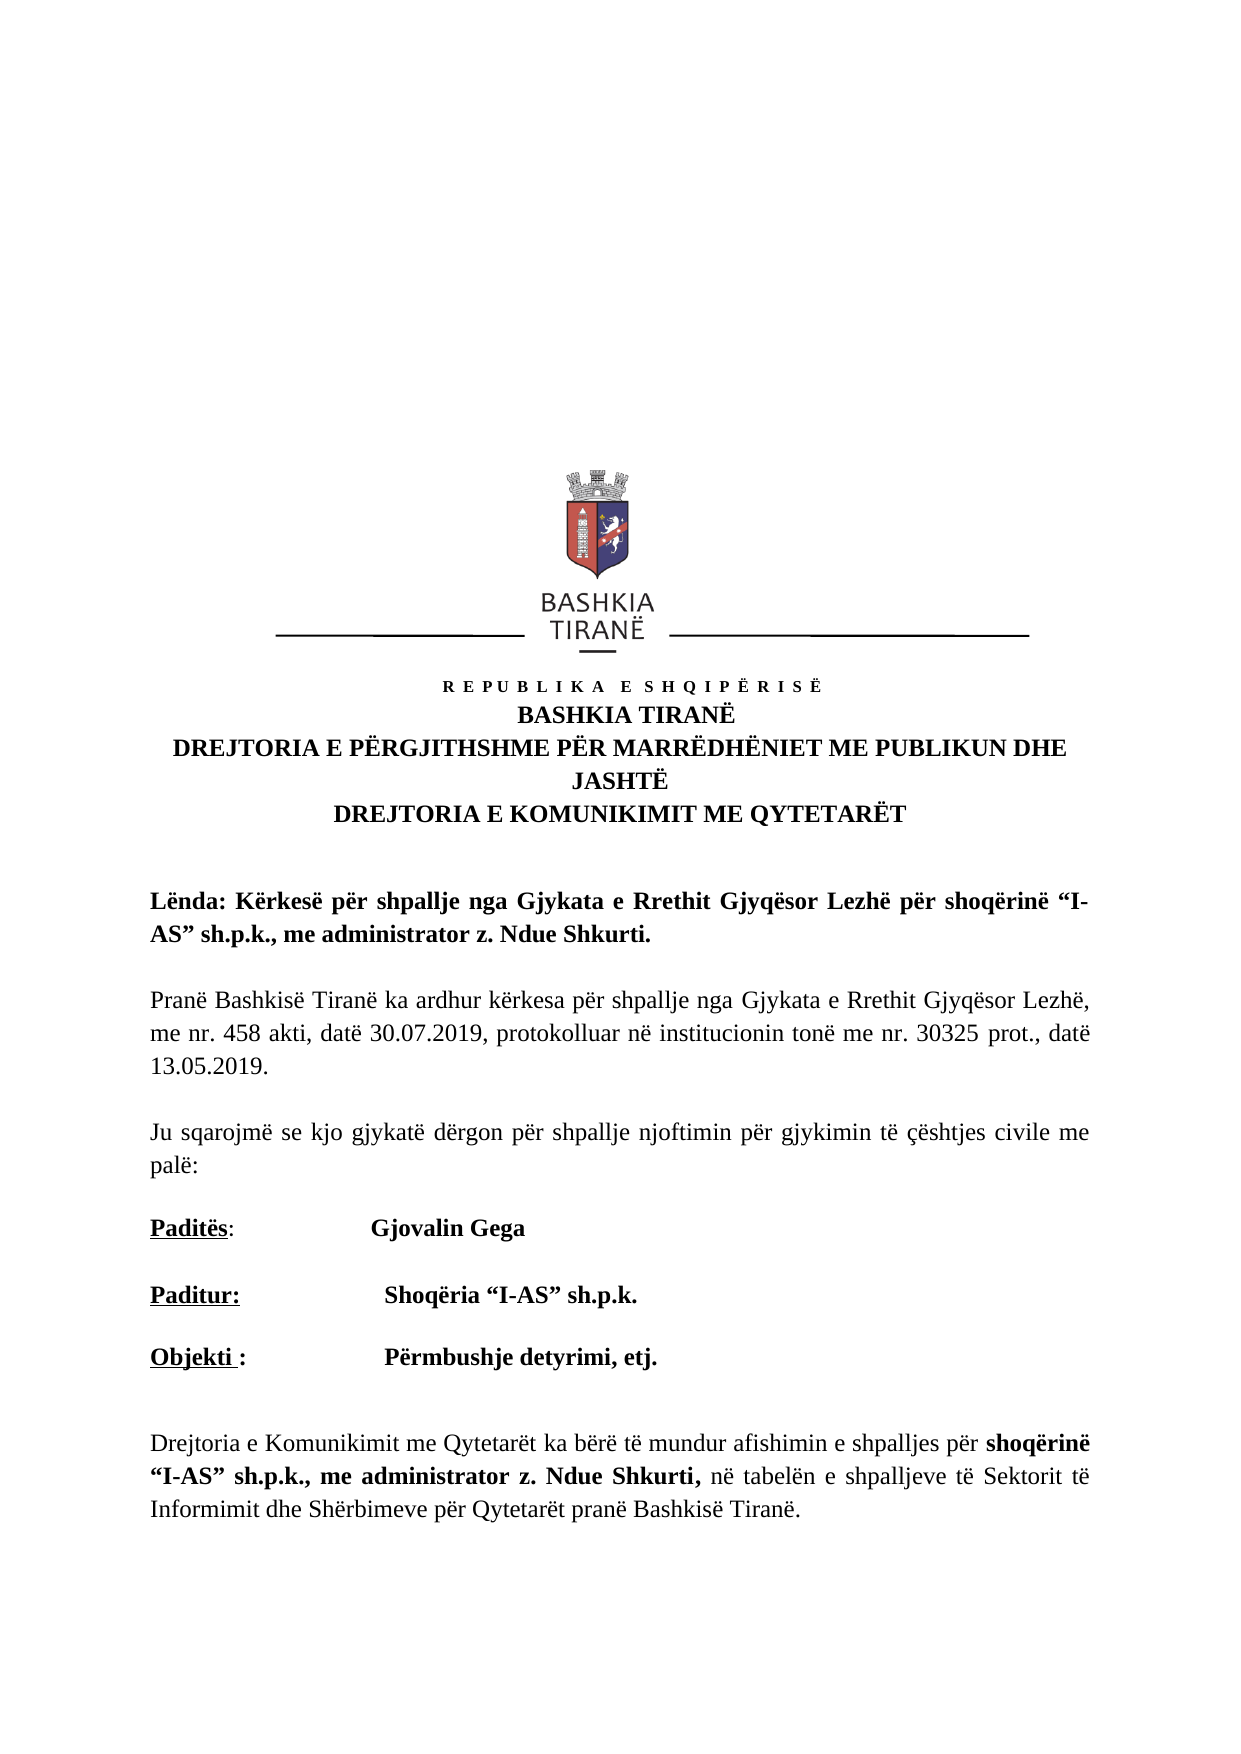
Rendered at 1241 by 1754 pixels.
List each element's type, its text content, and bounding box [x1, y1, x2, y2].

text Drejtoria e Komunikimit me Qytetarët ka bërë të mundur afishimin e shpalljes për shoqërinë “I-AS” sh.p.k., me administrator z. Ndue Shkurti, në tabelën e shpalljeve të Sektorit të Informimit dhe Shërbimeve për Qytetarët pranë Bashkisë Tiranë. [150, 1428, 1090, 1523]
text Paditur: Shoqëria “I-AS” sh.p.k. [150, 1280, 1090, 1308]
text R E P U B L I K A E S H Q I P Ë R I S Ë BASHKIA TIRANË DREJTORIA E PËRGJITHSHME PËR MARRËDHËNIET ME PUBLIKUN DHE JASHTË DREJTORIA E KOMUNIKIMIT ME QYTETARËT [150, 676, 1090, 828]
text Objekti : Përmbushje detyrimi, etj. [150, 1342, 1090, 1370]
text Lënda: Kërkesë për shpallje nga Gjykata e Rrethit Gjyqësor Lezhë për shoqërinë “I-AS” sh.p.k., me administrator z. Ndue Shkurti. [150, 886, 1090, 948]
text Pranë Bashkisë Tiranë ka ardhur kërkesa për shpallje nga Gjykata e Rrethit Gjyqësor Lezhë, me nr. 458 akti, datë 30.07.2019, protokolluar në institucionin tonë me nr. 30325 prot., datë 13.05.2019. [150, 985, 1090, 1080]
text Ju sqarojmë se kjo gjykatë dërgon për shpallje njoftimin për gjykimin të çështjes civile me palë: [150, 1117, 1090, 1179]
picture [483, 440, 719, 676]
text Paditës: Gjovalin Gega [150, 1212, 1090, 1242]
